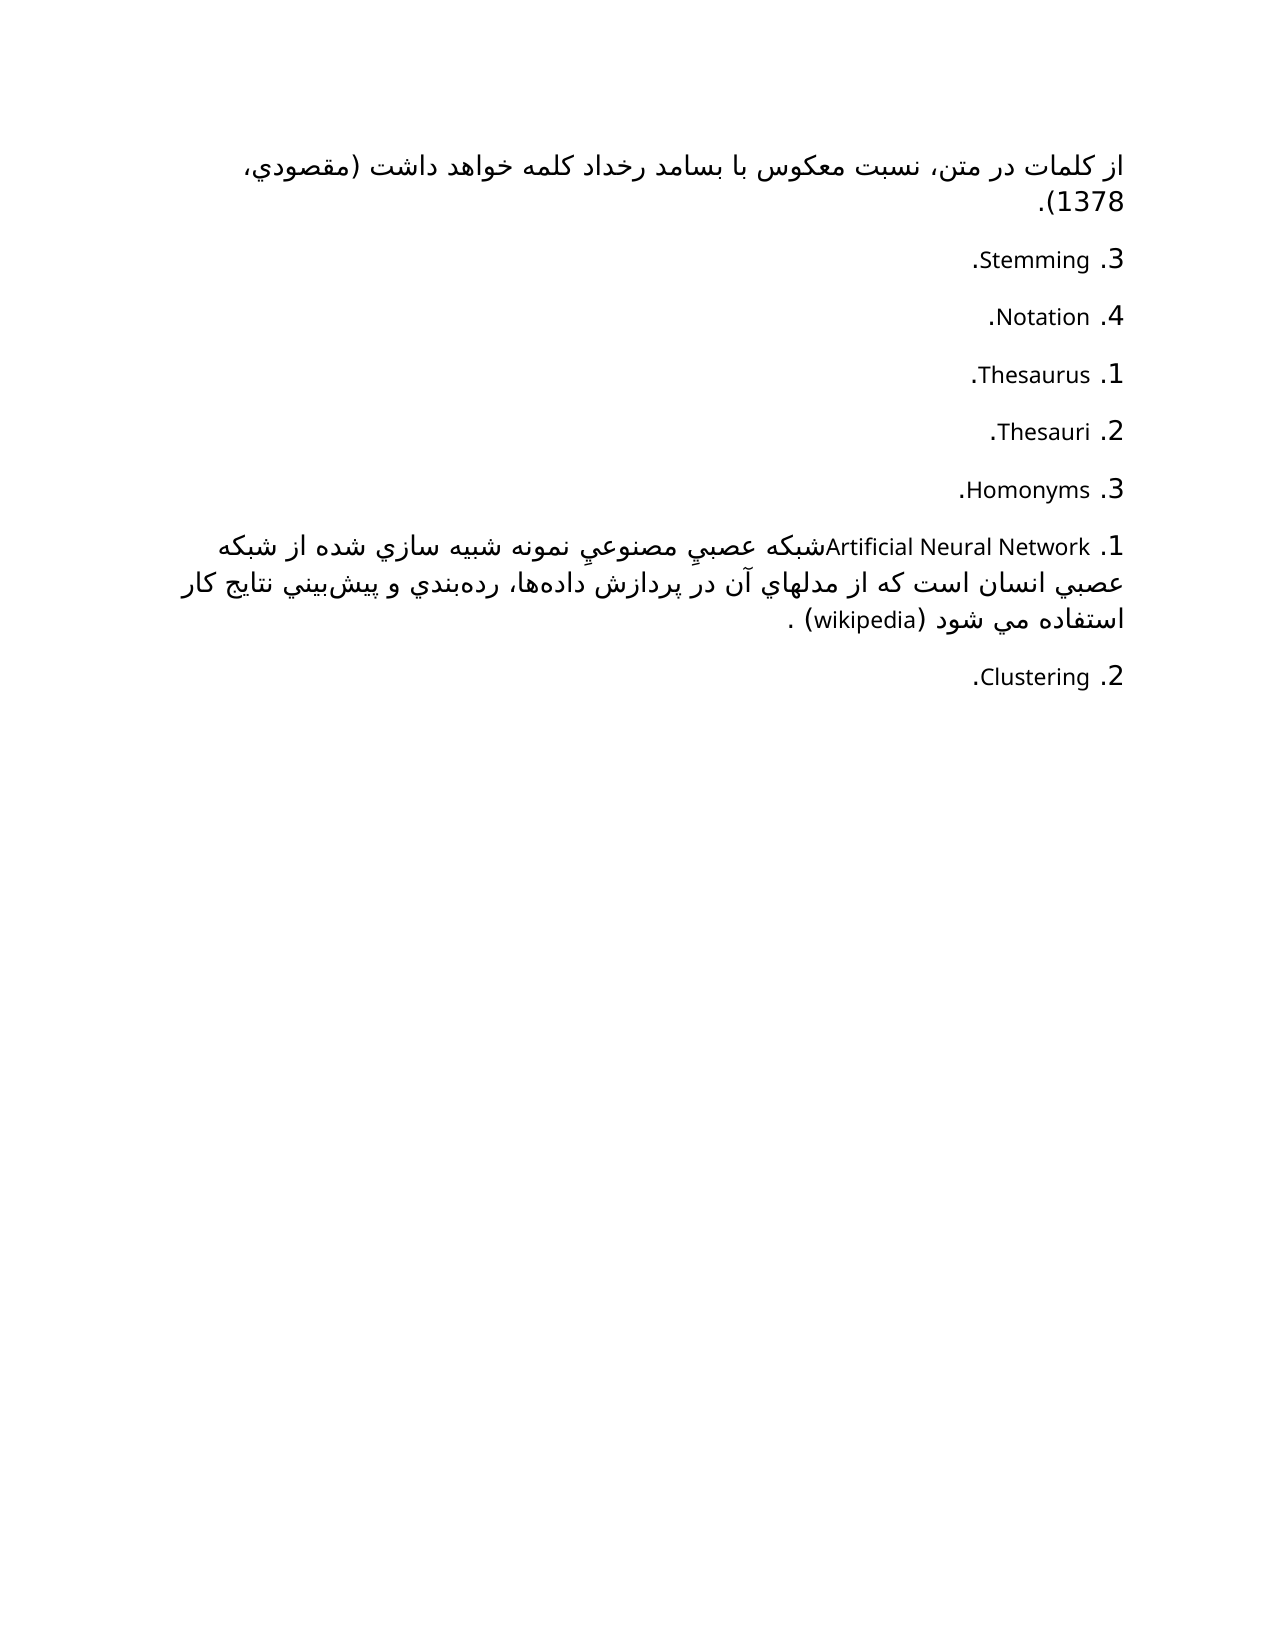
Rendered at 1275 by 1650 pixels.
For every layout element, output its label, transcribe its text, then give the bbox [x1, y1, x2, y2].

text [150, 150, 1125, 218]
text 4. Notation. [150, 301, 1125, 333]
text 3. Stemming. [150, 243, 1125, 275]
text 2. Clustering. [150, 661, 1125, 692]
text 3. Homonyms. [150, 473, 1125, 505]
text 2. Thesauri. [150, 416, 1125, 447]
text 1. Artificial Neural Networkشبكه عصبيِ مصنوعيِ نمونه شبيه سازي شده از شبكه عصبي انسان است كه از مدلهاي آن در پردازش داده‌ها، رده‌بندي و پيش‌بيني نتايج كار استفاده مي شود (wikipedia) . [150, 530, 1125, 635]
text 1. Thesaurus. [150, 358, 1125, 390]
